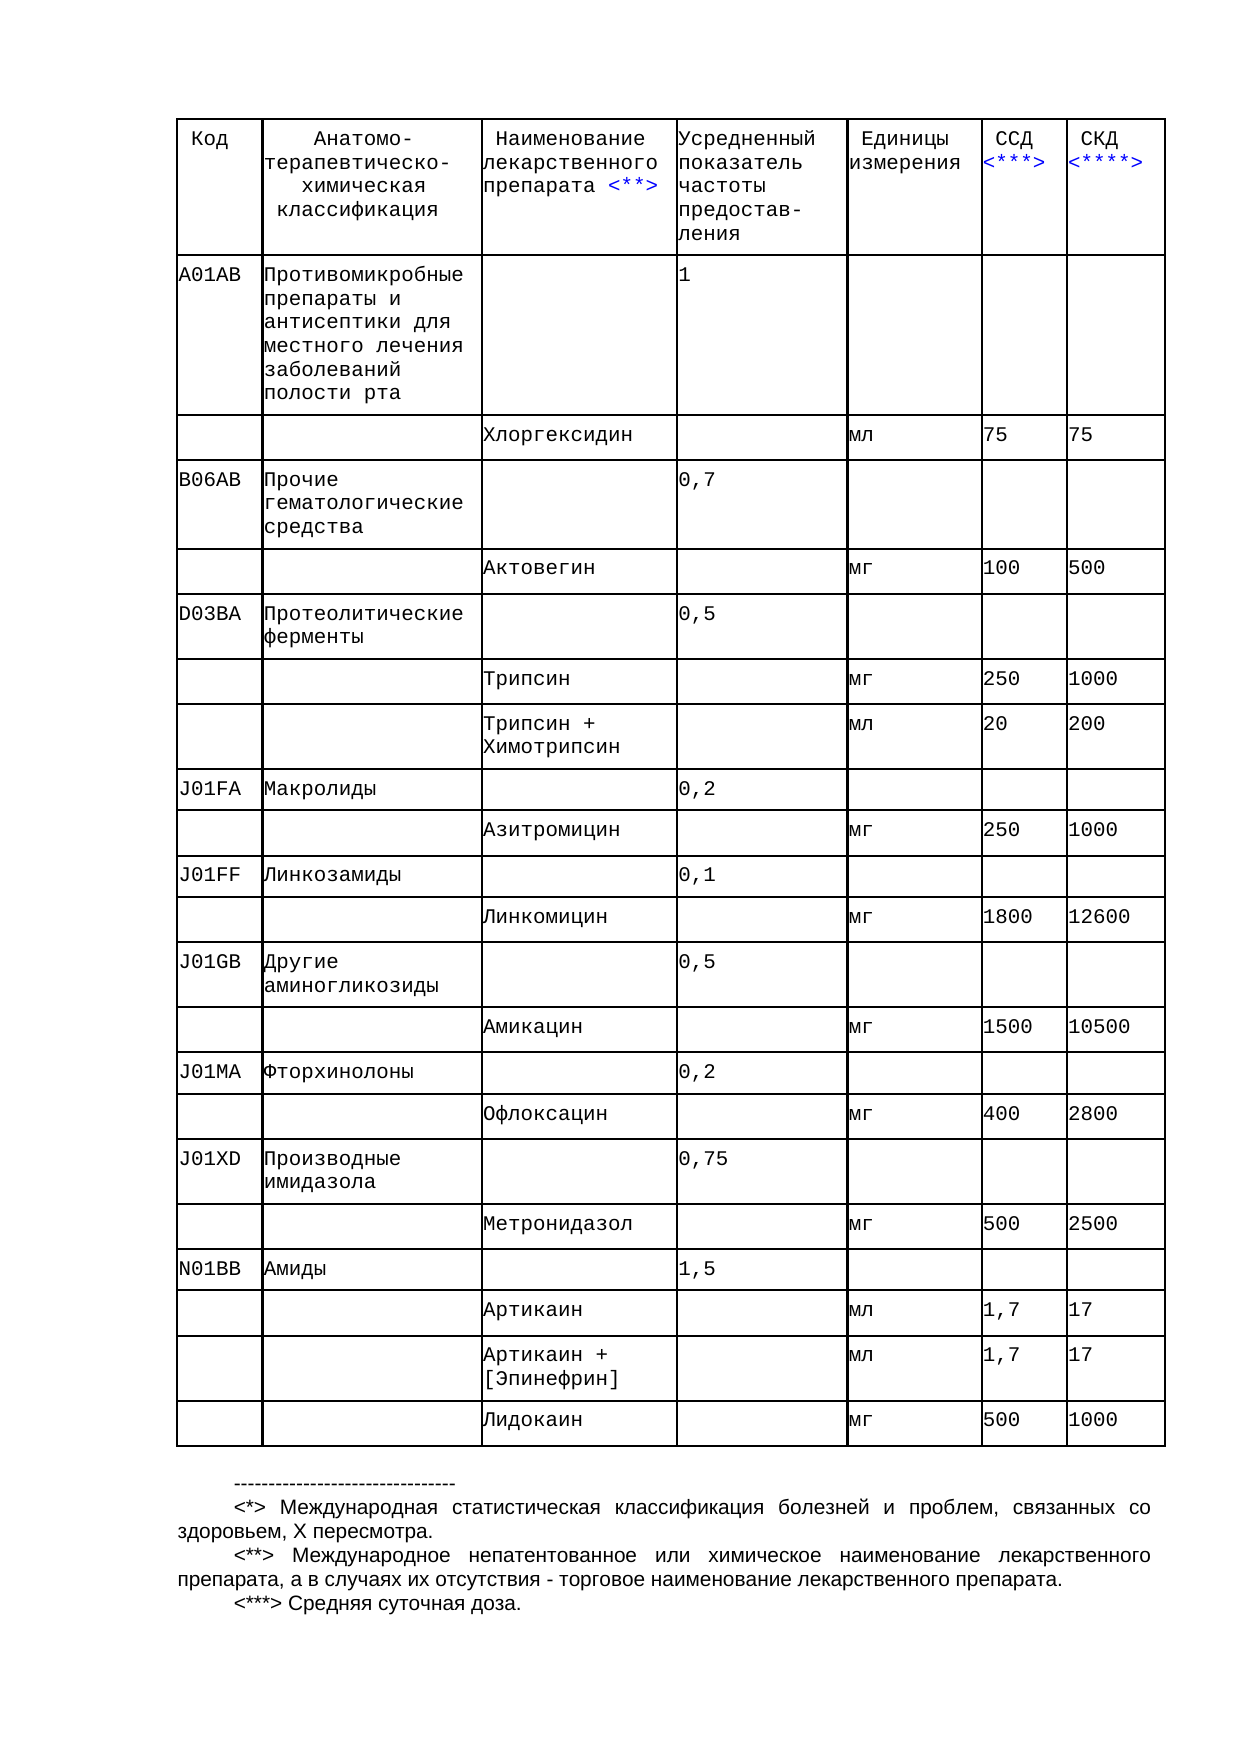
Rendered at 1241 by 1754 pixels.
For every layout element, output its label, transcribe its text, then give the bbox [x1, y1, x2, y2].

table_cell [849, 595, 981, 658]
table_cell мг [849, 1205, 981, 1248]
table_cell 1800 [983, 898, 1066, 941]
table_cell Другие аминогликозиды [264, 943, 481, 1006]
table_cell 2500 [1068, 1205, 1164, 1248]
table_cell [264, 1337, 481, 1399]
table_cell Фторхинолоны [264, 1053, 481, 1093]
table_cell D03BA [178, 595, 261, 658]
table_cell 0,5 [678, 595, 846, 658]
table_cell [983, 256, 1066, 414]
table_cell 20 [983, 705, 1066, 768]
table_cell [849, 461, 981, 547]
table_cell [849, 256, 981, 414]
table_cell 1,7 [983, 1337, 1066, 1399]
table_cell [1068, 857, 1164, 896]
table_cell 0,1 [678, 857, 846, 896]
table_cell [264, 1008, 481, 1051]
table_cell 12600 [1068, 898, 1164, 941]
table_cell [983, 595, 1066, 658]
table_cell [483, 1250, 676, 1289]
table_cell Лидокаин [483, 1402, 676, 1445]
table_cell 1500 [983, 1008, 1066, 1051]
table_cell Прочие гематологические средства [264, 461, 481, 547]
table_cell [678, 550, 846, 593]
table_cell [983, 943, 1066, 1006]
table_cell [678, 1337, 846, 1399]
table_cell [264, 898, 481, 941]
table_cell [483, 595, 676, 658]
table_cell [1068, 595, 1164, 658]
table_cell [264, 660, 481, 703]
table_cell 17 [1068, 1291, 1164, 1334]
table_cell 1,5 [678, 1250, 846, 1289]
table_cell [264, 1402, 481, 1445]
table_cell Артикаин [483, 1291, 676, 1334]
table_cell Метронидазол [483, 1205, 676, 1248]
table_cell [678, 1291, 846, 1334]
table_cell 17 [1068, 1337, 1164, 1399]
table_cell [983, 770, 1066, 809]
table_cell J01XD [178, 1140, 261, 1203]
table_cell N01BB [178, 1250, 261, 1289]
table_cell Протеолитические ферменты [264, 595, 481, 658]
table_cell [678, 898, 846, 941]
table_cell [678, 660, 846, 703]
table_cell [264, 811, 481, 854]
table_cell 1000 [1068, 811, 1164, 854]
table_cell Линкозамиды [264, 857, 481, 896]
table_cell 500 [983, 1402, 1066, 1445]
table_cell 1 [678, 256, 846, 414]
text -------------------------------- [177, 1471, 1152, 1495]
table_cell B06AB [178, 461, 261, 547]
table_cell [983, 1140, 1066, 1203]
table_header Усредненный показатель частоты предостав- ления [678, 120, 846, 254]
table_cell [178, 1291, 261, 1334]
table_cell 75 [983, 416, 1066, 459]
table_cell [1068, 1250, 1164, 1289]
table_cell 75 [1068, 416, 1164, 459]
table_cell мг [849, 660, 981, 703]
table_cell [483, 857, 676, 896]
table_cell 1,7 [983, 1291, 1066, 1334]
table_cell [849, 1250, 981, 1289]
table_cell [483, 1140, 676, 1203]
table_cell 250 [983, 660, 1066, 703]
table_cell [678, 1095, 846, 1138]
table_cell [178, 1205, 261, 1248]
table_cell Противомикробные препараты и антисептики для местного лечения заболеваний полости рта [264, 256, 481, 414]
table_cell [264, 416, 481, 459]
table_cell 10500 [1068, 1008, 1164, 1051]
table_cell [678, 1008, 846, 1051]
table_cell 1000 [1068, 1402, 1164, 1445]
table_cell 250 [983, 811, 1066, 854]
table_cell 0,2 [678, 1053, 846, 1093]
table_cell мл [849, 1337, 981, 1399]
table_cell мг [849, 898, 981, 941]
table_header Анатомо- терапевтическо- химическая классификация [264, 120, 481, 254]
table_header Наименование лекарственного препарата <**> [483, 120, 676, 254]
text <***> Средняя суточная доза. [177, 1591, 1152, 1614]
table_cell A01AB [178, 256, 261, 414]
table_cell мл [849, 416, 981, 459]
table_cell [1068, 461, 1164, 547]
table_cell [1068, 256, 1164, 414]
table_cell Артикаин + [Эпинефрин] [483, 1337, 676, 1399]
table_cell мг [849, 811, 981, 854]
table_cell [178, 1008, 261, 1051]
table_cell 200 [1068, 705, 1164, 768]
table_cell [678, 1402, 846, 1445]
table_cell [678, 705, 846, 768]
table_cell [1068, 1053, 1164, 1093]
table_cell [178, 1337, 261, 1399]
table_cell [983, 1053, 1066, 1093]
table_cell Хлоргексидин [483, 416, 676, 459]
table_cell 0,7 [678, 461, 846, 547]
table_cell [264, 705, 481, 768]
table_cell Азитромицин [483, 811, 676, 854]
table_cell [178, 550, 261, 593]
table_cell Макролиды [264, 770, 481, 809]
table_header ССД <***> [983, 120, 1066, 254]
table_header СКД <****> [1068, 120, 1164, 254]
table_cell [483, 1053, 676, 1093]
table_header Единицы измерения [849, 120, 981, 254]
table_cell [264, 1095, 481, 1138]
table_cell [178, 1095, 261, 1138]
table_cell J01FF [178, 857, 261, 896]
table_cell [849, 943, 981, 1006]
table_cell Производные имидазола [264, 1140, 481, 1203]
table_cell [178, 811, 261, 854]
table_cell мг [849, 1402, 981, 1445]
text <**> Международное непатентованное или химическое наименование лекарственного препарата, а в случаях их отсутствия - торговое наименование лекарственного препарата. [177, 1543, 1152, 1591]
table_cell [483, 770, 676, 809]
table_cell 0,5 [678, 943, 846, 1006]
table_cell [849, 857, 981, 896]
table_cell [178, 705, 261, 768]
table_cell 500 [1068, 550, 1164, 593]
table_cell [178, 1402, 261, 1445]
table_cell мг [849, 550, 981, 593]
table_cell [178, 660, 261, 703]
text <*> Международная статистическая классификация болезней и проблем, связанных со здоровьем, X пересмотра. [177, 1495, 1152, 1543]
table_cell [483, 461, 676, 547]
table_cell [178, 416, 261, 459]
table_cell 0,75 [678, 1140, 846, 1203]
table_cell J01FA [178, 770, 261, 809]
table_cell Линкомицин [483, 898, 676, 941]
table_cell [483, 256, 676, 414]
table_cell мл [849, 705, 981, 768]
table_cell [264, 550, 481, 593]
table_cell [178, 898, 261, 941]
table_cell [983, 461, 1066, 547]
table_cell Трипсин [483, 660, 676, 703]
table_cell Амикацин [483, 1008, 676, 1051]
table_cell [849, 1140, 981, 1203]
table_cell мг [849, 1095, 981, 1138]
table_cell [678, 811, 846, 854]
table_cell [983, 857, 1066, 896]
table_cell 400 [983, 1095, 1066, 1138]
table_cell [983, 1250, 1066, 1289]
table_cell Офлоксацин [483, 1095, 676, 1138]
table_cell [849, 1053, 981, 1093]
table_cell 1000 [1068, 660, 1164, 703]
table_cell [1068, 1140, 1164, 1203]
table_cell мл [849, 1291, 981, 1334]
table_cell J01GB [178, 943, 261, 1006]
table_cell [678, 1205, 846, 1248]
table_cell Амиды [264, 1250, 481, 1289]
table_cell [1068, 770, 1164, 809]
table_cell [264, 1205, 481, 1248]
table_cell [678, 416, 846, 459]
table_cell 0,2 [678, 770, 846, 809]
table_cell 500 [983, 1205, 1066, 1248]
table_cell Трипсин + Химотрипсин [483, 705, 676, 768]
table_cell [1068, 943, 1164, 1006]
table_cell 2800 [1068, 1095, 1164, 1138]
table_cell 100 [983, 550, 1066, 593]
table_cell [849, 770, 981, 809]
table_cell мг [849, 1008, 981, 1051]
table_cell Актовегин [483, 550, 676, 593]
table_cell J01MA [178, 1053, 261, 1093]
table_header Код [178, 120, 261, 254]
table_cell [483, 943, 676, 1006]
table_cell [264, 1291, 481, 1334]
